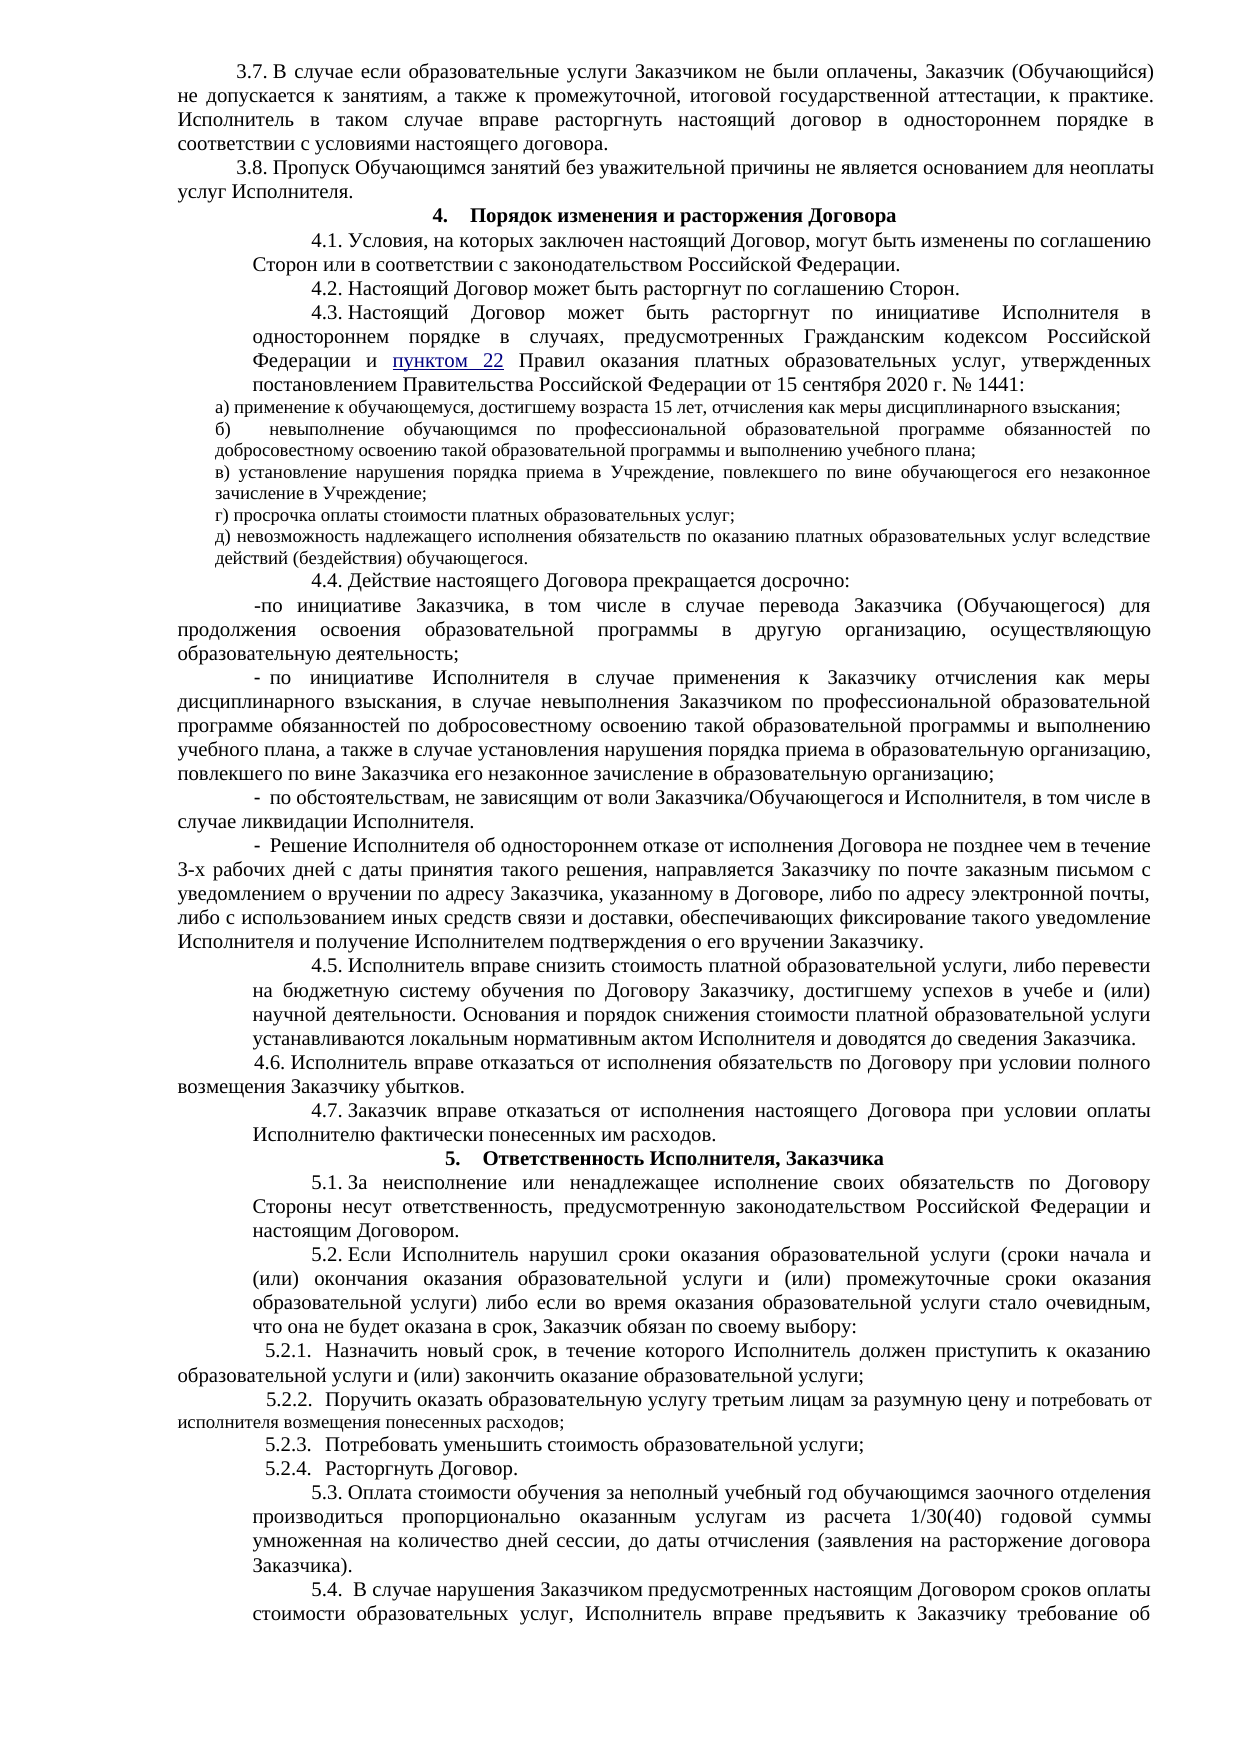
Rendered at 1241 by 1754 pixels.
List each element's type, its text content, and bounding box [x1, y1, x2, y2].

list Настоящий Договор может быть расторгнут по соглашению Сторон. [252, 276, 1152, 300]
list в) установление нарушения порядка приема в Учреждение, повлекшего по вине обучающегося его незаконное зачисление в Учреждение; [215, 461, 1152, 504]
list Настоящий Договор может быть расторгнут по инициативе Исполнителя в одностороннем порядке в случаях, предусмотренных Гражданским кодексом Российской Федерации и пунктом 22 Правил оказания платных образовательных услуг, утвержденных постановлением Правительства Российской Федерации от 15 сентября 2020 г. № 1441: [252, 300, 1152, 396]
list г) просрочка оплаты стоимости платных образовательных услуг; [215, 504, 1152, 525]
list б) невыполнение обучающимся по профессиональной образовательной программе обязанностей по добросовестному освоению такой образовательной программы и выполнению учебного плана; [215, 417, 1152, 461]
list Исполнитель вправе снизить стоимость платной образовательной услуги, либо перевести на бюджетную систему обучения по Договору Заказчику, достигшему успехов в учебе и (или) научной деятельности. Основания и порядок снижения стоимости платной образовательной услуги устанавливаются локальным нормативным актом Исполнителя и доводятся до сведения Заказчика. [252, 953, 1152, 1050]
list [252, 1577, 1152, 1625]
list Порядок изменения и расторжения Договора [177, 203, 1152, 227]
list Оплата стоимости обучения за неполный учебный год обучающимся заочного отделения производиться пропорционально оказанным услугам из расчета 1/30(40) годовой суммы умноженная на количество дней сессии, до даты отчисления (заявления на расторжение договора Заказчика). [252, 1480, 1152, 1577]
list Ответственность Исполнителя, Заказчика [177, 1146, 1152, 1170]
list Решение Исполнителя об одностороннем отказе от исполнения Договора не позднее чем в течение 3-х рабочих дней с даты принятия такого решения, направляется Заказчику по почте заказным письмом с уведомлением о вручении по адресу Заказчика, указанному в Договоре, либо по адресу электронной почты, либо с использованием иных средств связи и доставки, обеспечивающих фиксирование такого уведомление Исполнителя и получение Исполнителем подтверждения о его вручении Заказчику. [177, 833, 1152, 953]
list по инициативе Исполнителя в случае применения к Заказчику отчисления как меры дисциплинарного взыскания, в случае невыполнения Заказчиком по профессиональной образовательной программе обязанностей по добросовестному освоению такой образовательной программы и выполнению учебного плана, а также в случае установления нарушения порядка приема в образовательную организацию, повлекшего по вине Заказчика его незаконное зачисление в образовательную организацию; [177, 665, 1152, 785]
list Поручить оказать образовательную услугу третьим лицам за разумную цену и потребовать от исполнителя возмещения понесенных расходов; [177, 1387, 1152, 1432]
text -по инициативе Заказчика, в том числе в случае перевода Заказчика (Обучающегося) для продолжения освоения образовательной программы в другую организацию, осуществляющую образовательную деятельность; [177, 592, 1152, 665]
list Потребовать уменьшить стоимость образовательной услуги; [177, 1432, 1152, 1456]
list Пропуск Обучающимся занятий без уважительной причины не является основанием для неоплаты услуг Исполнителя. [177, 155, 1155, 203]
list д) невозможность надлежащего исполнения обязательств по оказанию платных образовательных услуг вследствие действий (бездействия) обучающегося. [215, 525, 1152, 568]
list Исполнитель вправе отказаться от исполнения обязательств по Договору при условии полного возмещения Заказчику убытков. [177, 1050, 1152, 1098]
list а) применение к обучающемуся, достигшему возраста 15 лет, отчисления как меры дисциплинарного взыскания; [215, 396, 1152, 417]
list За неисполнение или ненадлежащее исполнение своих обязательств по Договору Стороны несут ответственность, предусмотренную законодательством Российской Федерации и настоящим Договором. [252, 1170, 1152, 1242]
list Действие настоящего Договора прекращается досрочно: [252, 568, 1152, 592]
list Если Исполнитель нарушил сроки оказания образовательной услуги (сроки начала и (или) окончания оказания образовательной услуги и (или) промежуточные сроки оказания образовательной услуги) либо если во время оказания образовательной услуги стало очевидным, что она не будет оказана в срок, Заказчик обязан по своему выбору: [252, 1242, 1152, 1338]
list Назначить новый срок, в течение которого Исполнитель должен приступить к оказанию образовательной услуги и (или) закончить оказание образовательной услуги; [177, 1338, 1152, 1387]
list Заказчик вправе отказаться от исполнения настоящего Договора при условии оплаты Исполнителю фактически понесенных им расходов. [252, 1098, 1152, 1146]
list по обстоятельствам, не зависящим от воли Заказчика/Обучающегося и Исполнителя, в том числе в случае ликвидации Исполнителя. [177, 785, 1152, 833]
list Условия, на которых заключен настоящий Договор, могут быть изменены по соглашению Сторон или в соответствии с законодательством Российской Федерации. [252, 227, 1152, 276]
list В случае если образовательные услуги Заказчиком не были оплачены, Заказчик (Обучающийся) не допускается к занятиям, а также к промежуточной, итоговой государственной аттестации, к практике. Исполнитель в таком случае вправе расторгнуть настоящий договор в одностороннем порядке в соответствии с условиями настоящего договора. [177, 59, 1155, 155]
list Расторгнуть Договор. [177, 1456, 1152, 1480]
